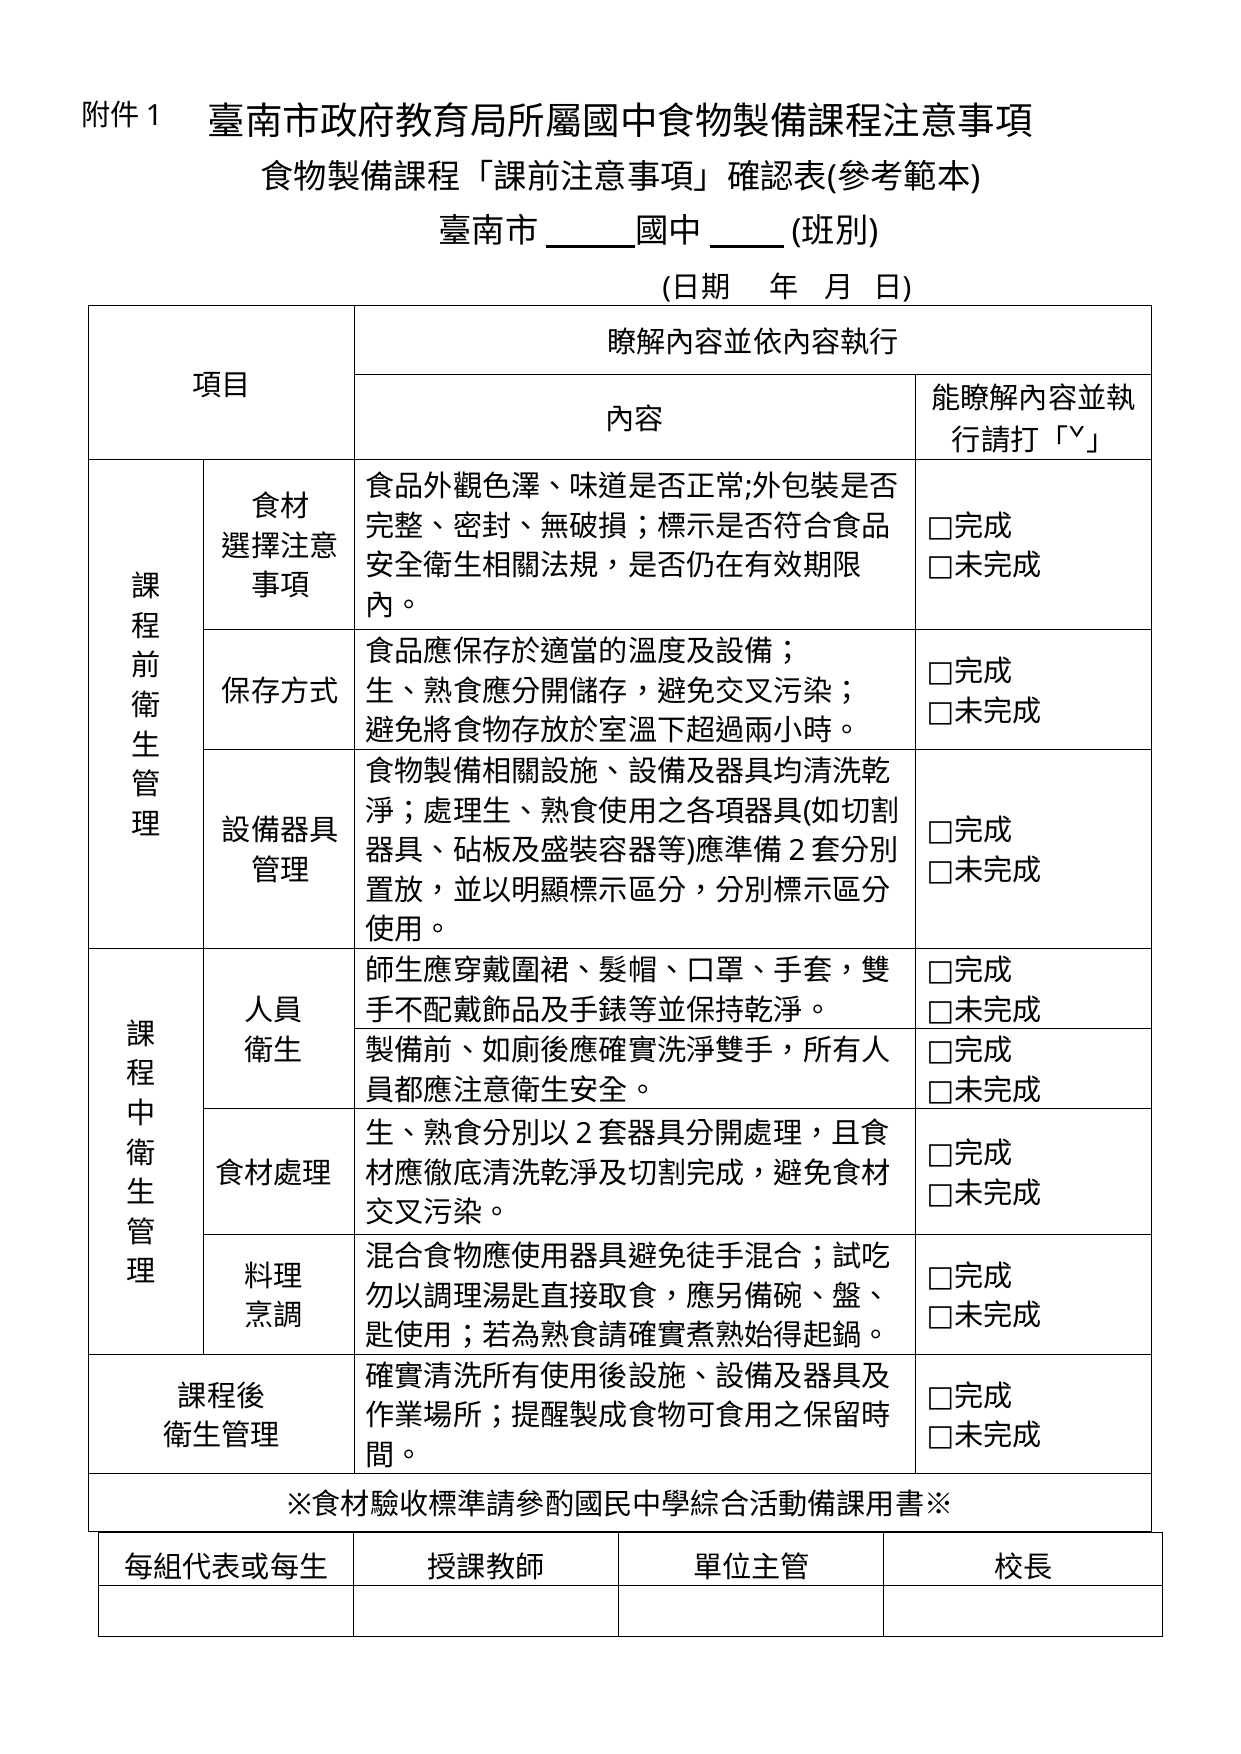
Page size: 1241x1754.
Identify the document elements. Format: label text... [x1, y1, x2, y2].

text 臺南市政府教育局所屬國中食物製備課程注意事項 [89, 101, 1152, 143]
table_cell □完成 □未完成 [916, 1029, 1151, 1108]
table_cell 食品外觀色澤、味道是否正常;外包裝是否完整、密封、無破損；標示是否符合食品安全衛生相關法規，是否仍在有效期限內。 [355, 460, 915, 629]
table_header 授課教師 [354, 1533, 618, 1585]
table_cell 食材 選擇注意事項 [204, 460, 354, 629]
table_cell 設備器具管理 [204, 750, 354, 948]
table_cell □完成 □未完成 [916, 750, 1151, 948]
table_cell 課程後 衛生管理 [89, 1355, 354, 1473]
table_cell 食材處理 [204, 1109, 354, 1234]
table_cell 課 程 前 衛 生 管 理 [89, 460, 203, 948]
table_cell [884, 1586, 1162, 1636]
table_cell □完成 □未完成 [916, 630, 1151, 749]
table_cell □完成 □未完成 [916, 949, 1151, 1028]
table_cell 料理 烹調 [204, 1235, 354, 1353]
table_cell ※食材驗收標準請參酌國民中學綜合活動備課用書※ [89, 1474, 1151, 1531]
table_cell 保存方式 [204, 630, 354, 749]
table_cell 人員 衛生 [204, 949, 354, 1108]
table_cell 師生應穿戴圍裙、髮帽、口罩、手套，雙手不配戴飾品及手錶等並保持乾淨。 [355, 949, 915, 1028]
table_cell □完成 □未完成 [916, 460, 1151, 629]
table_cell [99, 1586, 353, 1636]
table_header 瞭解內容並依內容執行 [355, 306, 1151, 374]
table_cell 生、熟食分別以2套器具分開處理，且食 材應徹底清洗乾淨及切割完成，避免食材交叉污染。 [355, 1109, 915, 1234]
table_header 項目 [89, 306, 354, 458]
table_cell [619, 1586, 883, 1636]
table_cell 內容 [355, 375, 915, 458]
table_header 單位主管 [619, 1533, 883, 1585]
table_cell 能瞭解內容並執行請打「ˇ」 [916, 375, 1151, 458]
table_cell □完成 □未完成 [916, 1355, 1151, 1473]
table_cell 課 程 中 衛 生 管 理 [89, 949, 203, 1353]
text 臺南市 國中 (班別) [89, 209, 1152, 251]
table_cell □完成 □未完成 [916, 1109, 1151, 1234]
table_cell 確實清洗所有使用後設施、設備及器具及作業場所；提醒製成食物可食用之保留時間。 [355, 1355, 915, 1473]
table_cell 製備前、如廁後應確實洗淨雙手，所有人員都應注意衛生安全。 [355, 1029, 915, 1108]
text 食物製備課程「課前注意事項」確認表(參考範本) [89, 155, 1152, 197]
table_header 校長 [884, 1533, 1162, 1585]
table_cell 混合食物應使用器具避免徒手混合；試吃勿以調理湯匙直接取食，應另備碗、盤、匙使用；若為熟食請確實煮熟始得起鍋。 [355, 1235, 915, 1353]
table_header 每組代表或每生 [99, 1533, 353, 1585]
text (日期 年 月 日) [89, 264, 1152, 305]
table_cell □完成 □未完成 [916, 1235, 1151, 1353]
table_cell [354, 1586, 618, 1636]
